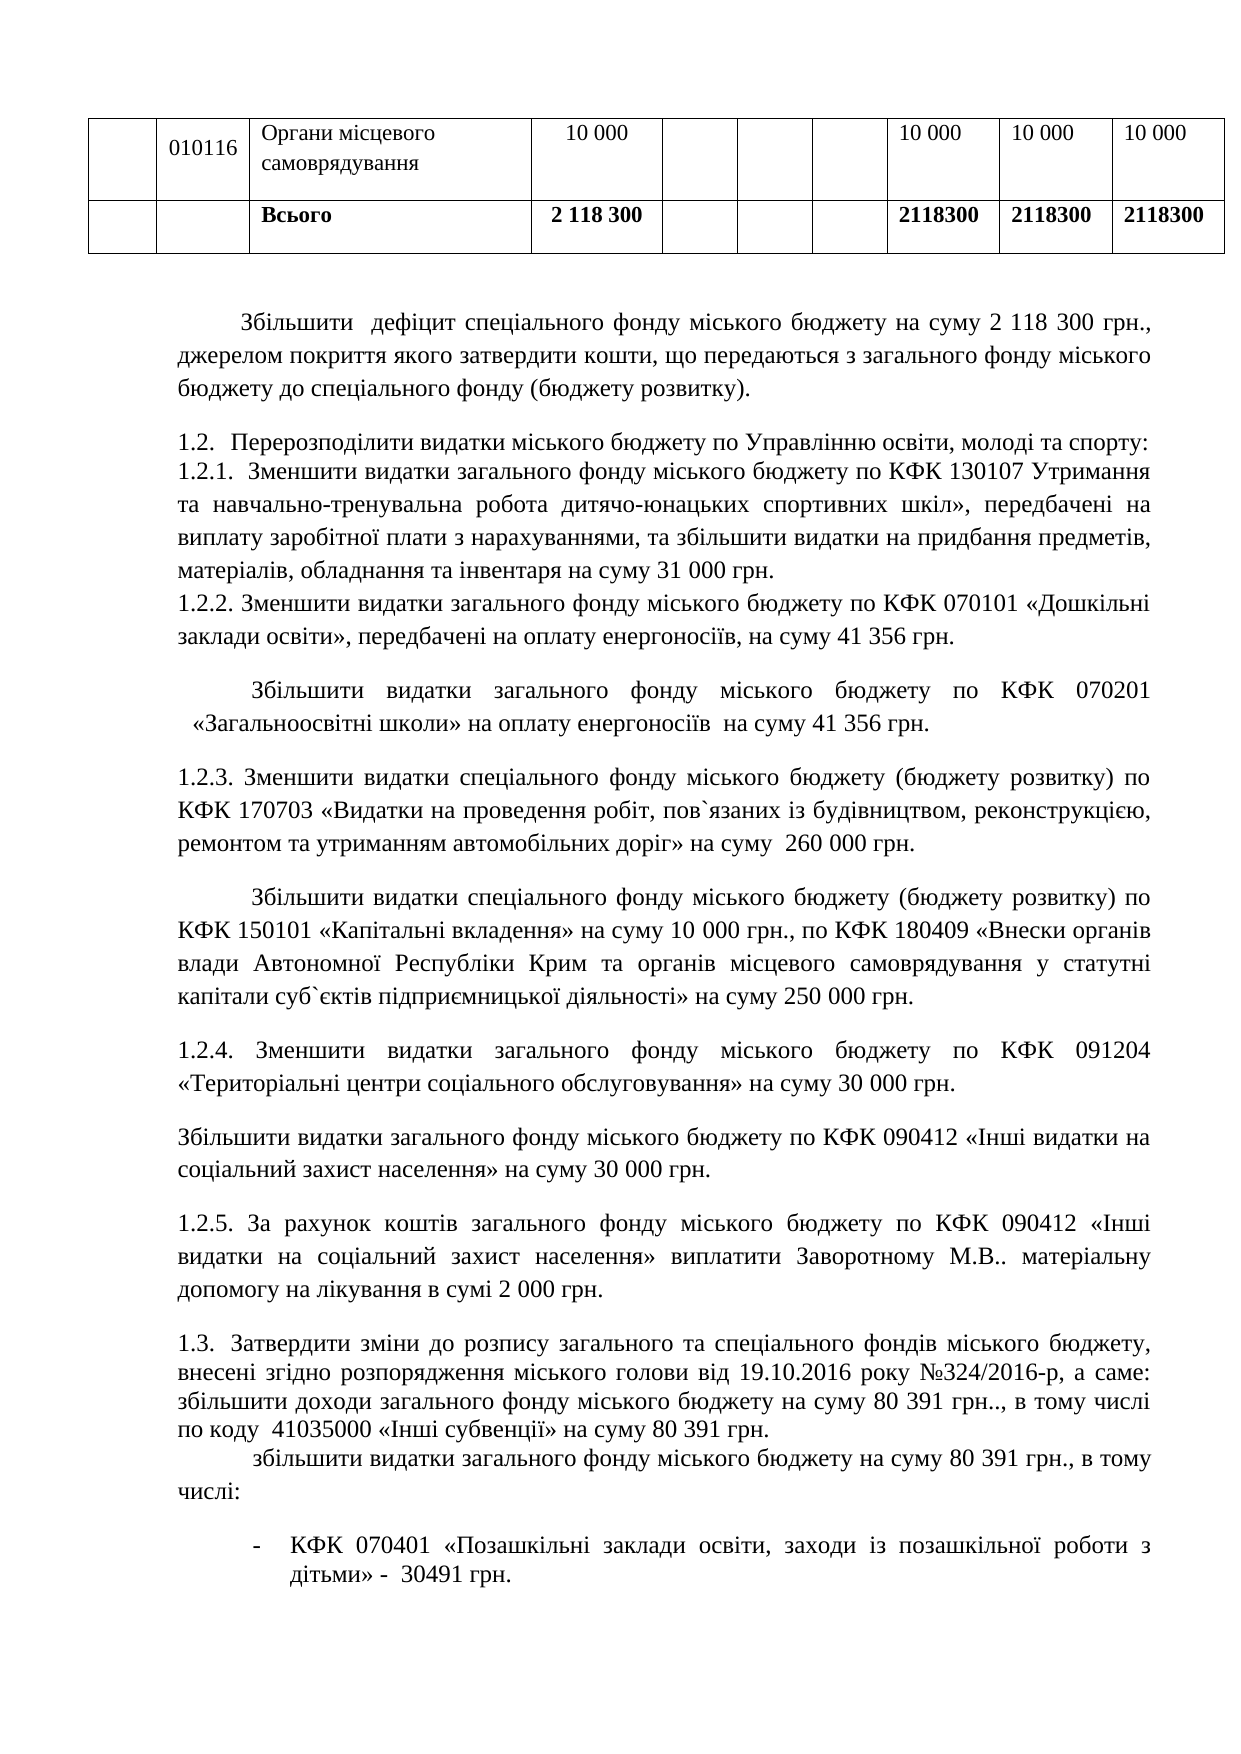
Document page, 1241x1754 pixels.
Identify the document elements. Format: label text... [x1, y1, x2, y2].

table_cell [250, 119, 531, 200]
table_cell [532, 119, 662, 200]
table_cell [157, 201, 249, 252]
list Перерозподілити видатки міського бюджету по Управлінню освіти, молоді та спорту: [177, 427, 1152, 456]
text Збільшити видатки спеціального фонду міського бюджету (бюджету розвитку) по КФК 150101 «Капітальні вкладення» на суму 10 000 грн., по КФК 180409 «Внески органів влади Автономної Республіки Крим та органів місцевого самоврядування у статутні капітали суб`єктів підприємницької діяльності» на суму 250 000 грн. [177, 882, 1152, 1009]
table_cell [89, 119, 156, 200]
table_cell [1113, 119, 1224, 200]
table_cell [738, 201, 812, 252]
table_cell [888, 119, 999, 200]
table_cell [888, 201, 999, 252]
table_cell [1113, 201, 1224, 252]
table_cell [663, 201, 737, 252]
text 1.2.4. Зменшити видатки загального фонду міського бюджету по КФК 091204 «Територіальні центри соціального обслуговування» на суму 30 000 грн. [177, 1035, 1152, 1096]
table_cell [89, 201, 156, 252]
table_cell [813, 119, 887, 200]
text 1.2.3. Зменшити видатки спеціального фонду міського бюджету (бюджету розвитку) по КФК 170703 «Видатки на проведення робіт, пов`язаних із будівництвом, реконструкцією, ремонтом та утриманням автомобільних доріг» на суму 260 000 грн. [177, 762, 1152, 857]
text Збільшити видатки загального фонду міського бюджету по КФК 070201 «Загальноосвітні школи» на оплату енергоносіїв на суму 41 356 грн. [192, 675, 1152, 737]
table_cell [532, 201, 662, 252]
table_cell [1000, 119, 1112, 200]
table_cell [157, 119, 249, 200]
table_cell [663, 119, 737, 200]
list 1.2.1. Зменшити видатки загального фонду міського бюджету по КФК 130107 Утримання та навчально-тренувальна робота дитячо-юнацьких спортивних шкіл», передбачені на виплату заробітної плати з нарахуваннями, та збільшити видатки на придбання предметів, матеріалів, обладнання та інвентаря на суму 31 000 грн. [177, 456, 1152, 584]
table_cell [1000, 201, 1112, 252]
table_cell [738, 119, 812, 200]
text 1.2.5. За рахунок коштів загального фонду міського бюджету по КФК 090412 «Інші видатки на соціальний захист населення» виплатити Заворотному М.В.. матеріальну допомогу на лікування в сумі 2 000 грн. [177, 1208, 1152, 1303]
list 1.2.2. Зменшити видатки загального фонду міського бюджету по КФК 070101 «Дошкільні заклади освіти», передбачені на оплату енергоносіїв, на суму 41 356 грн. [177, 588, 1152, 650]
text збільшити видатки загального фонду міського бюджету на суму 80 391 грн., в тому числі: [177, 1443, 1152, 1505]
list КФК 070401 «Позашкільні заклади освіти, заходи із позашкільної роботи з дітьми» - 30491 грн. [252, 1530, 1152, 1588]
text Збільшити видатки загального фонду міського бюджету по КФК 090412 «Інші видатки на соціальний захист населення» на суму 30 000 грн. [177, 1122, 1152, 1183]
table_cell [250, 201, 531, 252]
text Збільшити дефіцит спеціального фонду міського бюджету на суму 2 118 300 грн., джерелом покриття якого затвердити кошти, що передаються з загального фонду міського бюджету до спеціального фонду (бюджету розвитку). [177, 307, 1152, 402]
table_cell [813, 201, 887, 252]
list Затвердити зміни до розпису загального та спеціального фондів міського бюджету, внесені згідно розпорядження міського голови від 19.10.2016 року №324/2016-р, а саме: збільшити доходи загального фонду міського бюджету на суму 80 391 грн.., в тому числі по коду 41035000 «Інші субвенції» на суму 80 391 грн. [177, 1328, 1152, 1443]
